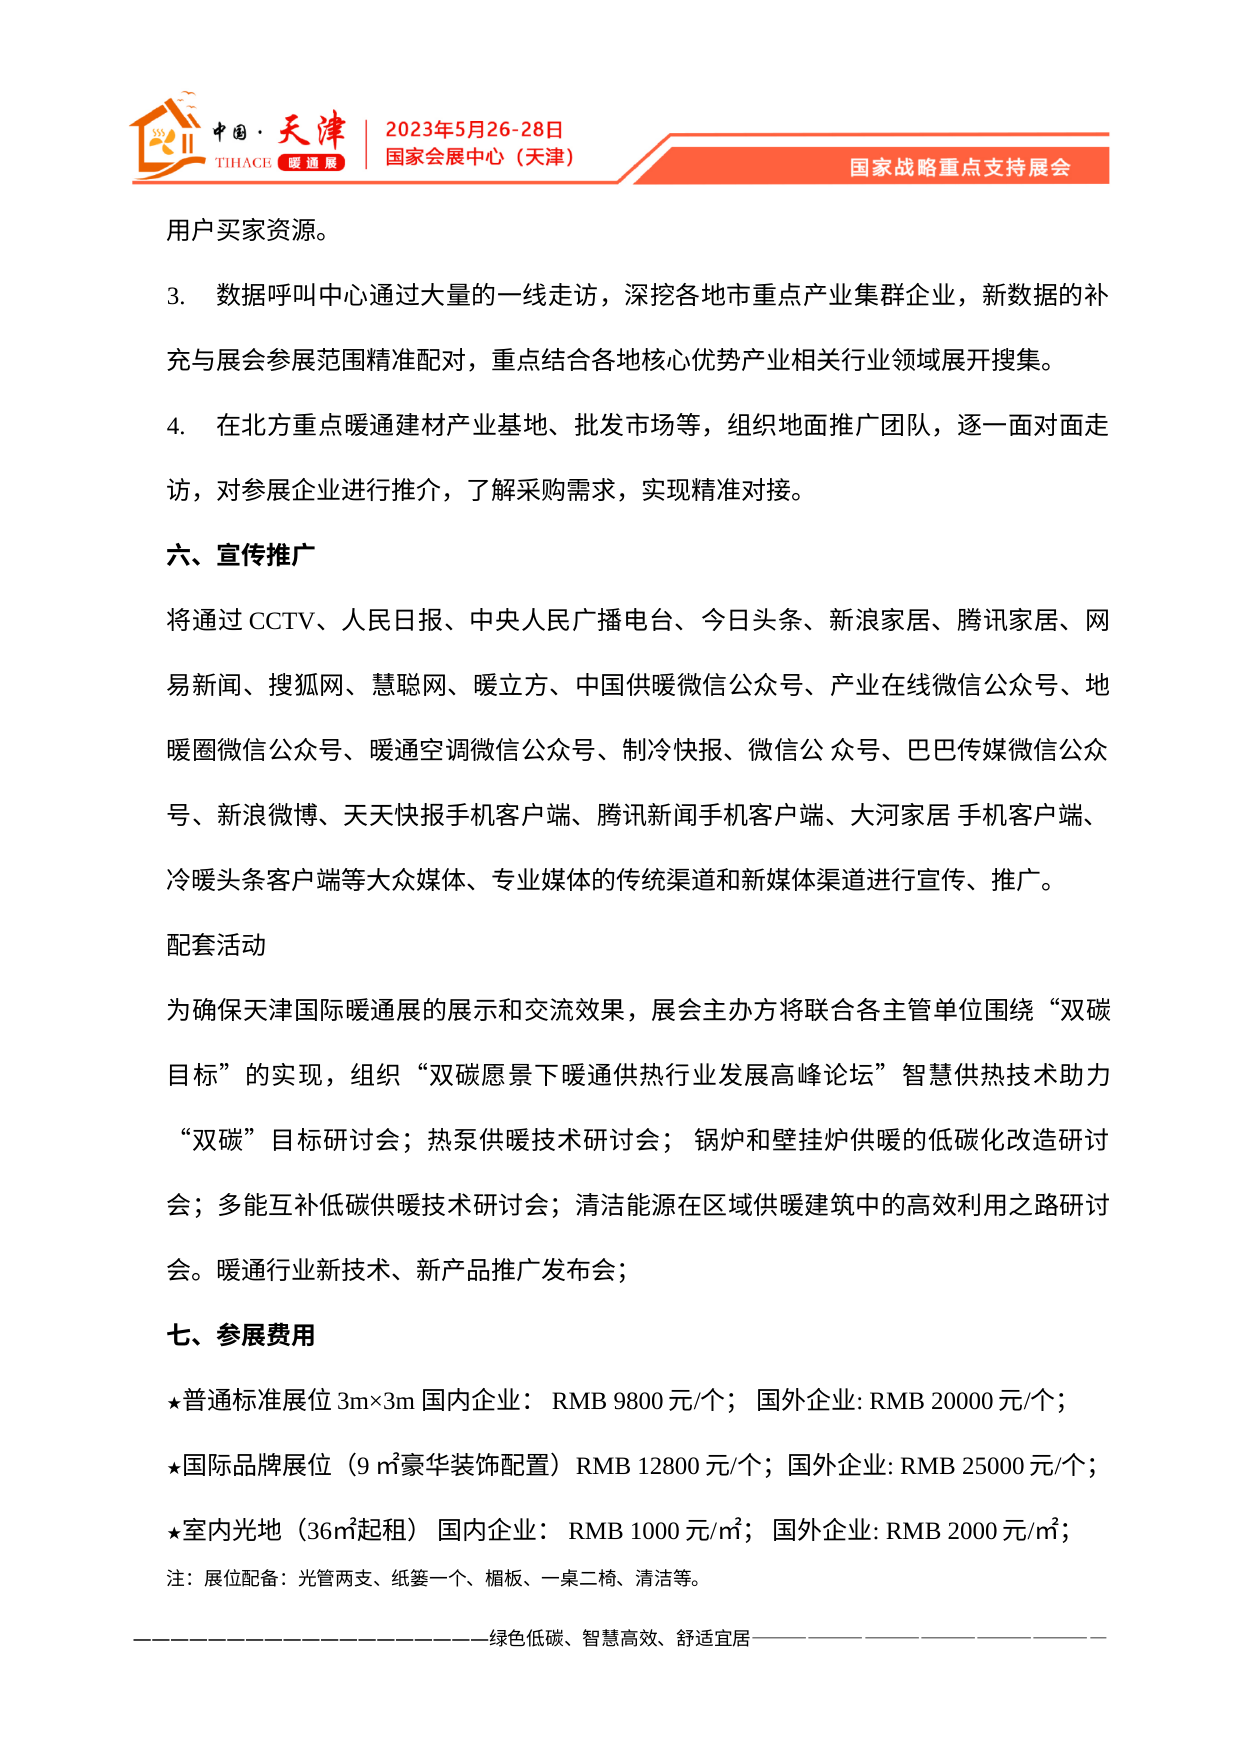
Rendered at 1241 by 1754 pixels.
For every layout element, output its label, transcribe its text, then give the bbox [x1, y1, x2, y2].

picture [128, 88, 1112, 187]
list 配套活动 [167, 911, 1111, 976]
list 3. 数据呼叫中心通过大量的一线走访，深挖各地市重点产业集群企业，新数据的补充与展会参展范围精准配对，重点结合各地核心优势产业相关行业领域展开搜集。 [167, 261, 1111, 391]
list 七、参展费用 [167, 1301, 1111, 1366]
list 六、宣传推广 [167, 521, 1111, 586]
list ★普通标准展位3m×3m 国内企业： RMB 9800元/个； 国外企业: RMB 20000元/个； ★国际品牌展位（9 ㎡豪华装饰配置）RMB 12800元/个；国外企业: RMB 25000元/个； ★室内光地（36㎡起租） 国内企业： RMB 1000元/㎡； 国外企业: RMB 2000元/㎡； 注：展位配备：光管两支、纸篓一个、楣板、一桌二椅、清洁等。 [167, 1366, 1111, 1594]
list 为确保天津国际暖通展的展示和交流效果，展会主办方将联合各主管单位围绕“双碳目标”的实现，组织“双碳愿景下暖通供热行业发展高峰论坛”智慧供热技术助力“双碳”目标研讨会；热泵供暖技术研讨会； 锅炉和壁挂炉供暖的低碳化改造研讨会；多能互补低碳供暖技术研讨会；清洁能源在区域供暖建筑中的高效利用之路研讨会。暖通行业新技术、新产品推广发布会； [167, 976, 1111, 1301]
list 2. 与华北各省市酒店、学校、医院、家装公司、娱乐休闲场所、市政单位、工装公司、房地产商、暖通建材市场、行业协会、商会对接就观众组织、会议活动等达成合作，协会作为展会支持单位将重点邀请会员单位到会参观采购，引入高质量终端工厂用户买家资源。 [167, 196, 1111, 261]
list 4. 在北方重点暖通建材产业基地、批发市场等，组织地面推广团队，逐一面对面走访，对参展企业进行推介，了解采购需求，实现精准对接。 [167, 391, 1111, 521]
list 将通过CCTV、人民日报、中央人民广播电台、今日头条、新浪家居、腾讯家居、网易新闻、搜狐网、慧聪网、暖立方、中国供暖微信公众号、产业在线微信公众号、地暖圈微信公众号、暖通空调微信公众号、制冷快报、微信公 众号、巴巴传媒微信公众号、新浪微博、天天快报手机客户端、腾讯新闻手机客户端、大河家居 手机客户端、冷暖头条客户端等大众媒体、专业媒体的传统渠道和新媒体渠道进行宣传、推广。 [167, 586, 1111, 911]
